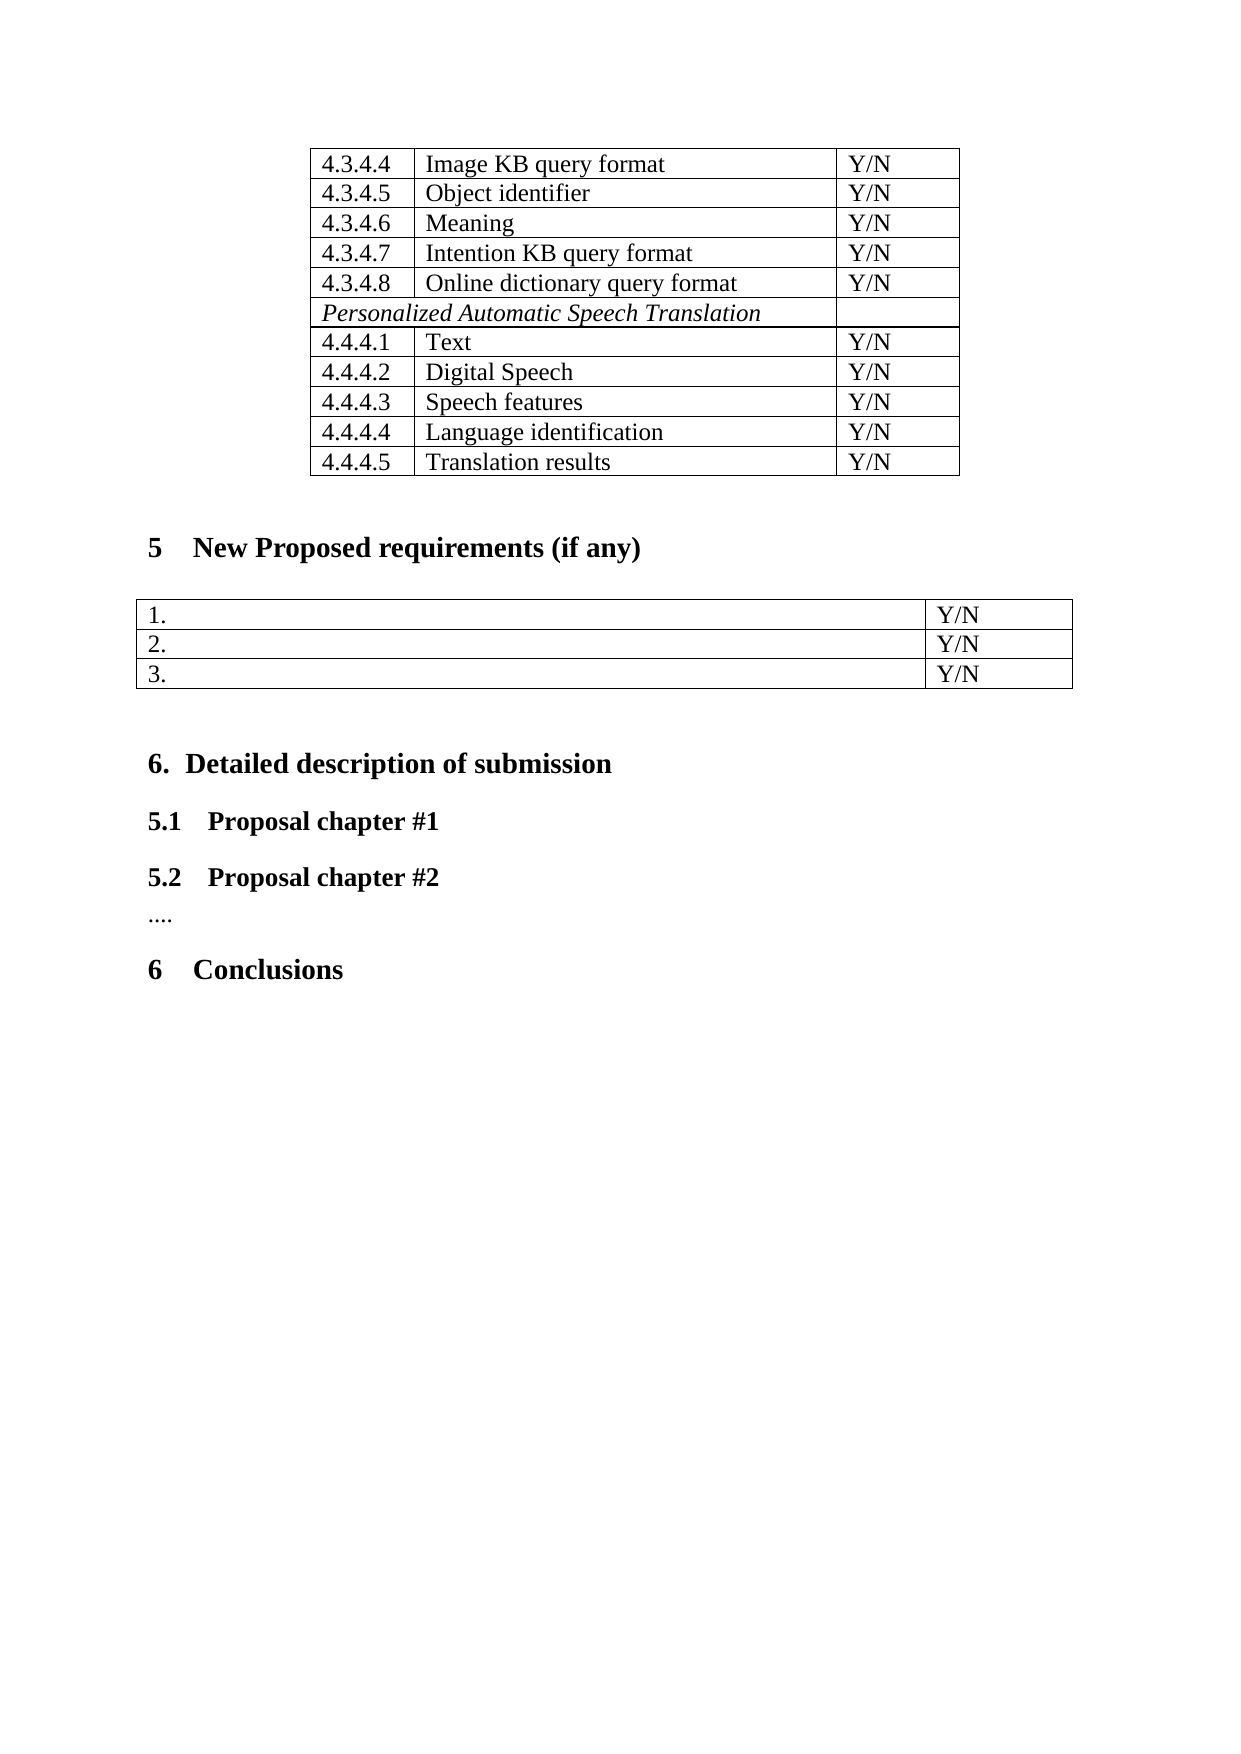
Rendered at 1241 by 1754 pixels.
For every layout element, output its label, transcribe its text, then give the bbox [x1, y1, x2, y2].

table_cell Intention KB query format [415, 238, 836, 267]
subtitle New Proposed requirements (if any) [148, 530, 1122, 564]
table_cell 4.4.4.5 [311, 447, 414, 475]
list Detailed description of submission [148, 747, 1122, 780]
table_cell 4.4.4.3 [311, 387, 414, 416]
table_cell Y/N [837, 417, 959, 446]
table_cell Translation results [415, 447, 836, 475]
table_cell Language identification [415, 417, 836, 446]
table_cell 4.3.4.8 [311, 268, 414, 297]
table_cell 4.4.4.4 [311, 417, 414, 446]
table_cell Y/N [837, 447, 959, 475]
subtitle Proposal chapter #1 [148, 805, 1122, 836]
table_cell Personalized Automatic Speech Translation [311, 298, 836, 326]
table_cell Y/N [837, 268, 959, 297]
table_cell Speech features [415, 387, 836, 416]
table_header Y/N [926, 600, 1072, 628]
table_cell Y/N [837, 179, 959, 207]
table_cell Online dictionary query format [415, 268, 836, 297]
table_cell [837, 298, 959, 326]
text .... [148, 899, 1122, 927]
table_cell Text [415, 328, 836, 356]
table_cell 4.3.4.5 [311, 179, 414, 207]
table_cell Y/N [837, 357, 959, 386]
table_cell [137, 659, 925, 688]
table_cell Y/N [837, 387, 959, 416]
table_cell 4.4.4.2 [311, 357, 414, 386]
table_cell 4.3.4.4 [311, 149, 414, 177]
table_cell Y/N [837, 238, 959, 267]
table_cell Meaning [415, 208, 836, 237]
table_cell Y/N [837, 328, 959, 356]
table_cell Digital Speech [415, 357, 836, 386]
table_cell Y/N [926, 659, 1072, 688]
table_cell Y/N [837, 149, 959, 177]
subtitle Proposal chapter #2 [148, 861, 1122, 892]
table_cell [137, 630, 925, 658]
table_cell Y/N [837, 208, 959, 237]
table_cell 4.3.4.7 [311, 238, 414, 267]
table_cell Object identifier [415, 179, 836, 207]
table_cell Y/N [926, 630, 1072, 658]
subtitle Conclusions [148, 952, 1122, 986]
table_cell 4.4.4.1 [311, 328, 414, 356]
table_cell Image KB query format [415, 149, 836, 177]
table_cell 4.3.4.6 [311, 208, 414, 237]
table_header [137, 600, 925, 628]
